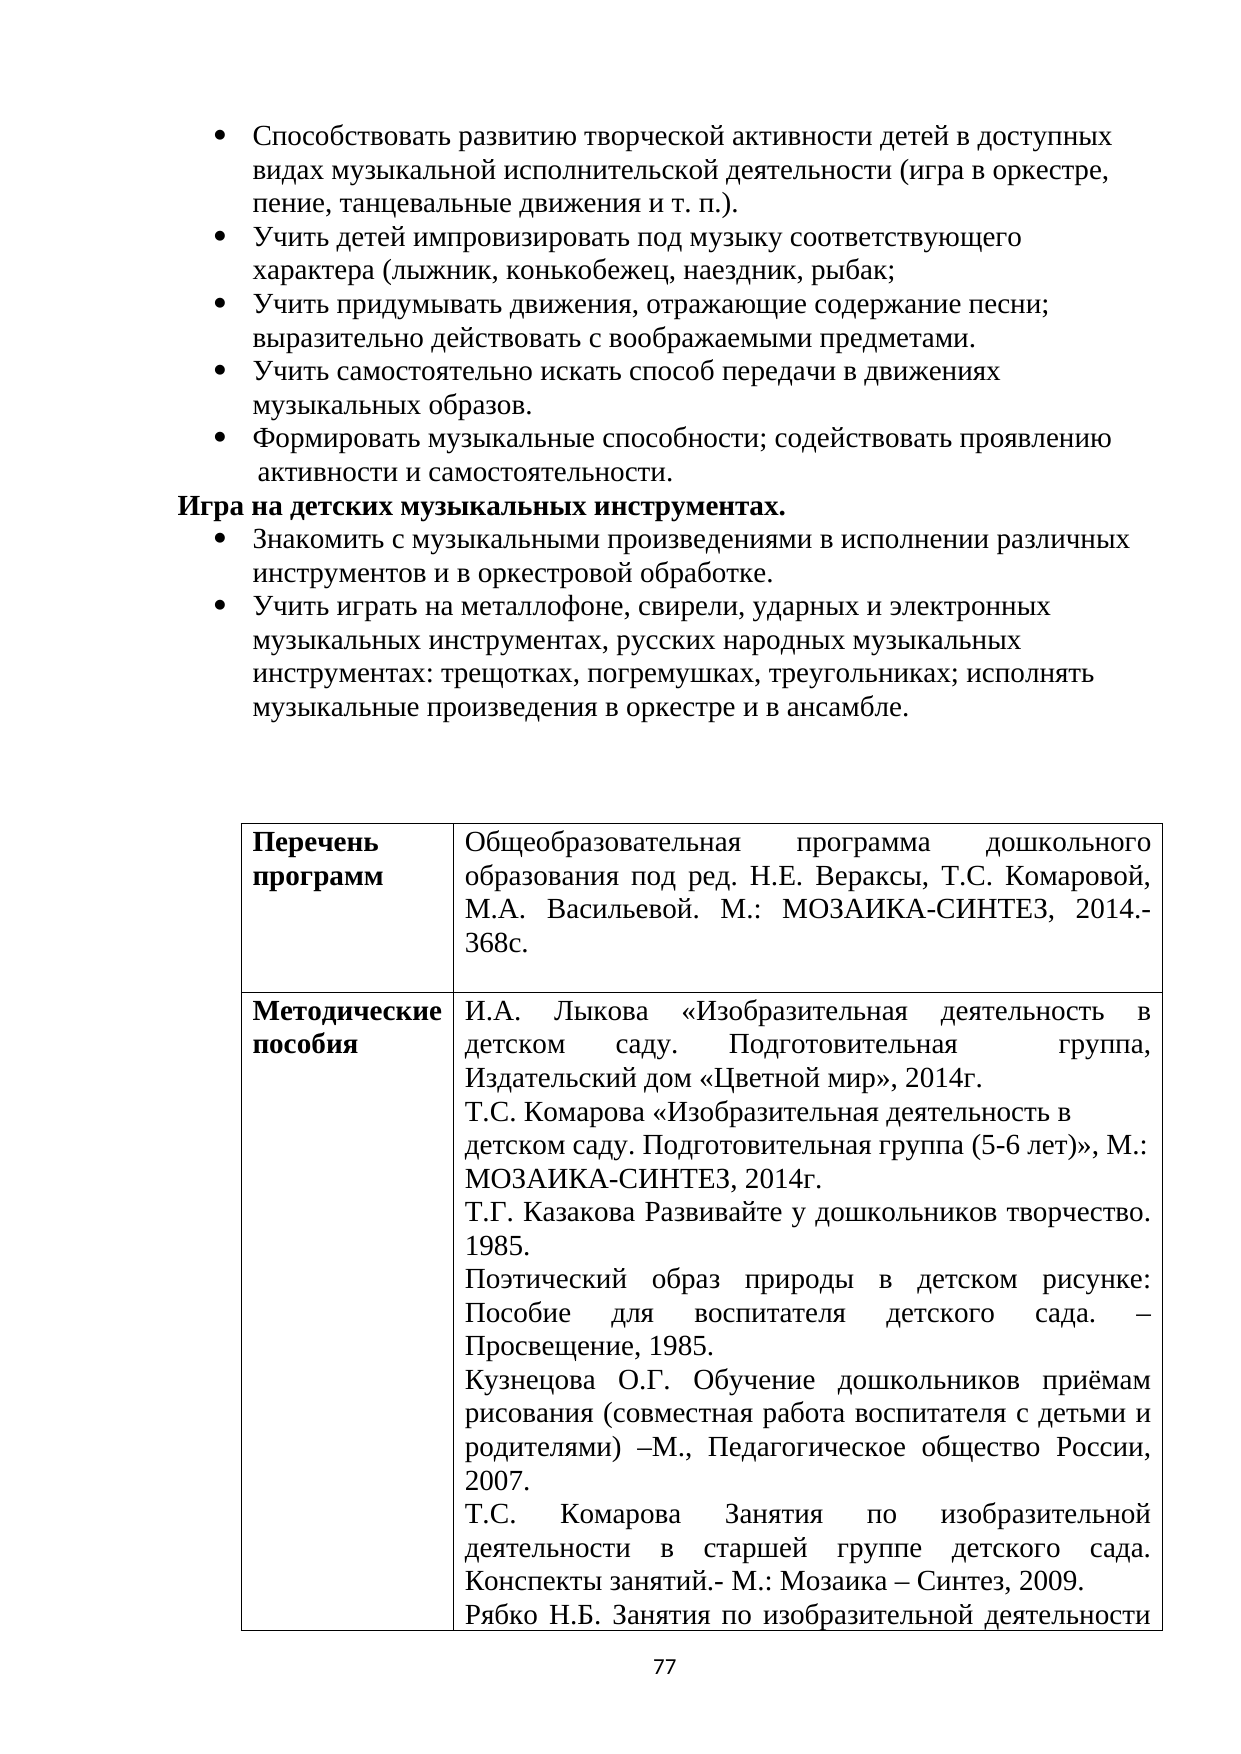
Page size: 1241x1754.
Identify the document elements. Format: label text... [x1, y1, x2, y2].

text активности и самостоятельности. [177, 454, 1152, 488]
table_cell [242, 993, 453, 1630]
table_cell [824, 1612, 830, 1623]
list Учить играть на металлофоне, свирели, ударных и электронных музыкальных инструментах, русских народных музыкальных инструментах: трещотках, погремушках, треугольниках; исполнять музыкальные произведения в оркестре и в ансамбле. [215, 588, 1152, 723]
list Формировать музыкальные способности; содействовать проявлению [215, 420, 1152, 454]
list Способствовать развитию творческой активности детей в доступных видах музыкальной исполнительской деятельности (игра в оркестре, пение, танцевальные движения и т. п.). [215, 118, 1152, 219]
list Учить самостоятельно искать способ передачи в движениях музыкальных образов. [215, 353, 1152, 420]
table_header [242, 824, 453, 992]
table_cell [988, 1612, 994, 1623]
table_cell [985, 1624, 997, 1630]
list Учить придумывать движения, отражающие содержание песни; выразительно действовать с воображаемыми предметами. [215, 286, 1152, 353]
text Игра на детских музыкальных инструментах. [177, 488, 1152, 521]
list Знакомить с музыкальными произведениями в исполнении различных инструментов и в оркестровой обработке. [215, 521, 1152, 588]
list Учить детей импровизировать под музыку соответствующего характера (лыжник, конькобежец, наездник, рыбак; [215, 219, 1152, 286]
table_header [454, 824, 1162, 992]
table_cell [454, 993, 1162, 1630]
